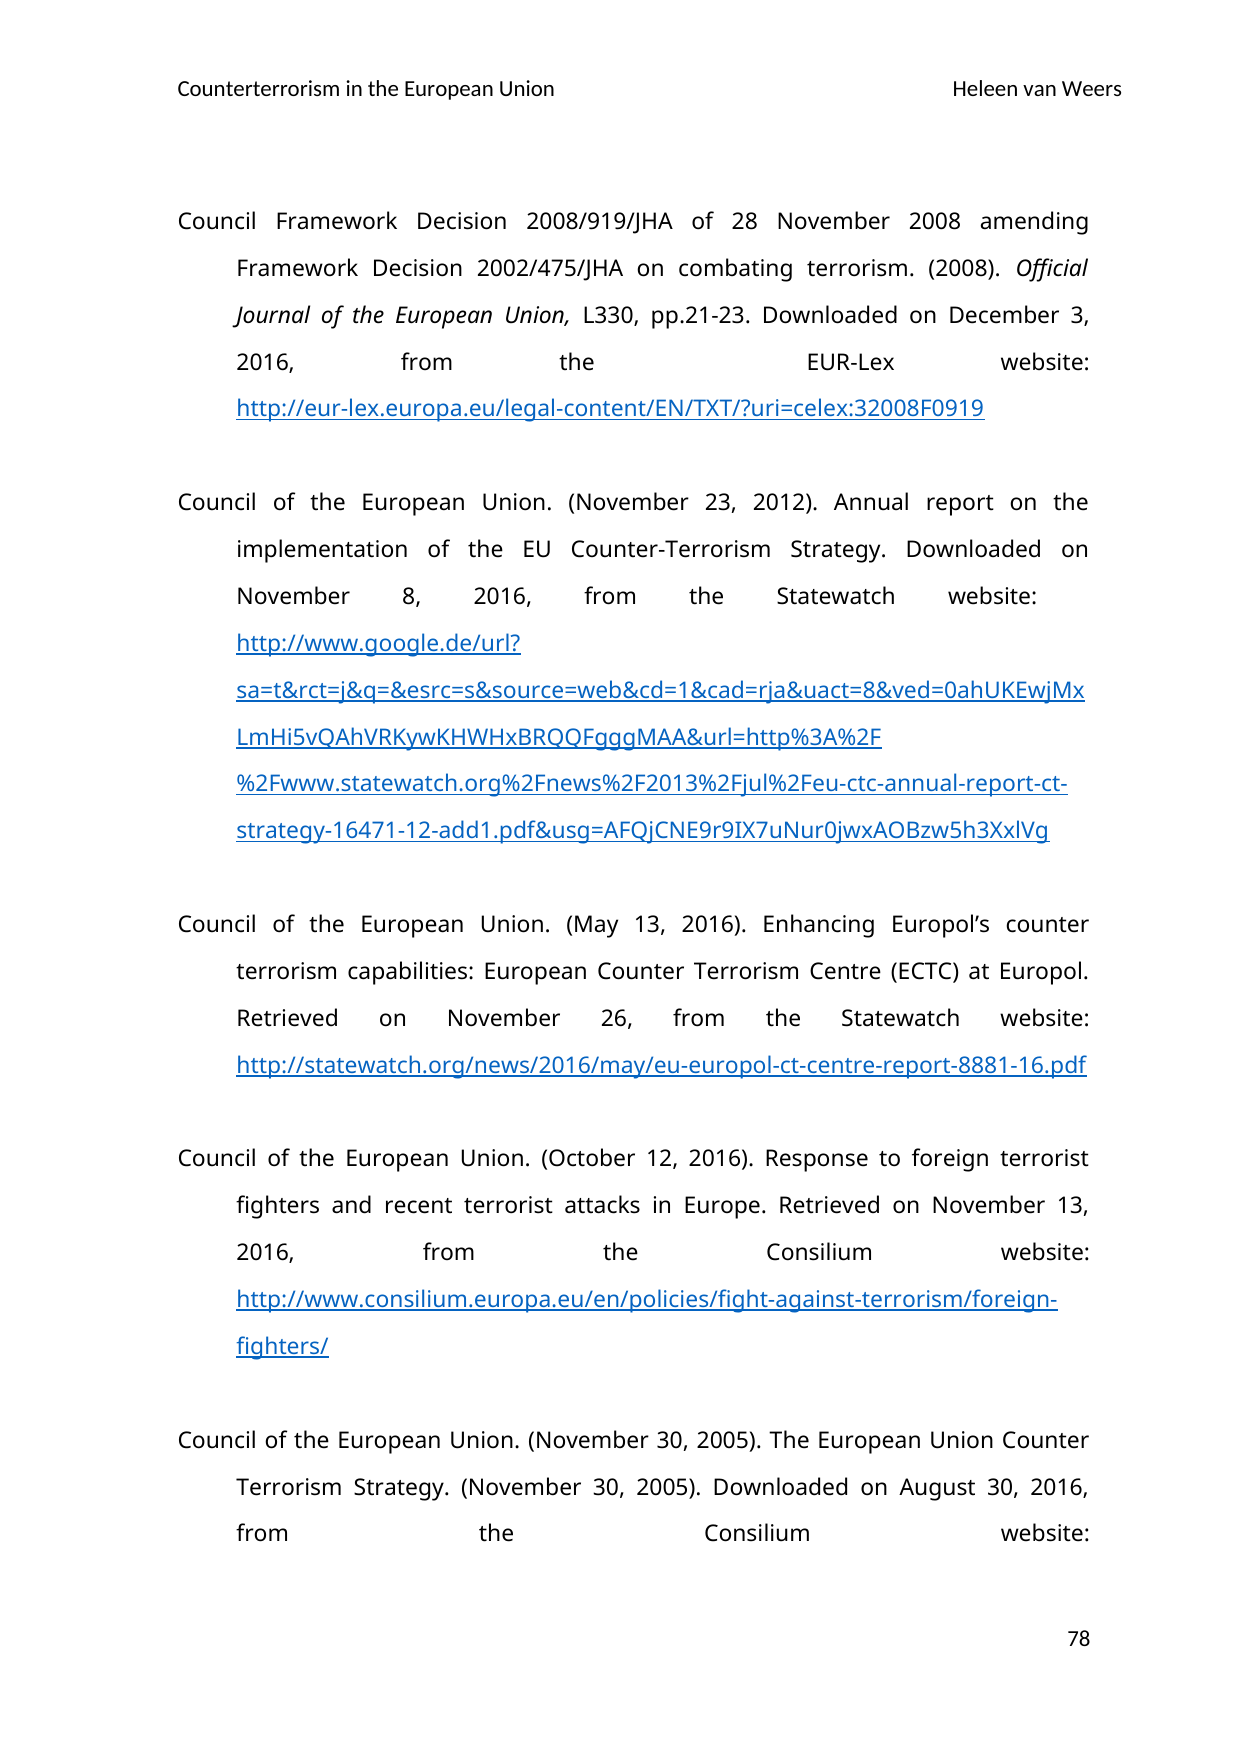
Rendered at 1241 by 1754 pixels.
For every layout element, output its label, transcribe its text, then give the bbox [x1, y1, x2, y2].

text Council of the European Union. (May 13, 2016). Enhancing Europol’s counter terrorism capabilities: European Counter Terrorism Centre (ECTC) at Europol. Retrieved on November 26, from the Statewatch website: http://statewatch.org/news/2016/may/eu-europol-ct-centre-report-8881-16.pdf [177, 908, 1090, 1080]
text Council of the European Union. (October 12, 2016). Response to foreign terrorist fighters and recent terrorist attacks in Europe. Retrieved on November 13, 2016, from the Consilium website: http://www.consilium.europa.eu/en/policies/fight-against-terrorism/foreign-fighters/ [177, 1142, 1090, 1361]
text Council Framework Decision 2008/919/JHA of 28 November 2008 amending Framework Decision 2002/475/JHA on combating terrorism. (2008). Official Journal of the European Union, L330, pp.21-23. Downloaded on December 3, 2016, from the EUR-Lex website: http://eur-lex.europa.eu/legal-content/EN/TXT/?uri=celex:32008F0919 [177, 205, 1090, 423]
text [177, 1423, 1090, 1548]
text Council of the European Union. (November 23, 2012). Annual report on the implementation of the EU Counter-Terrorism Strategy. Downloaded on November 8, 2016, from the Statewatch website: http://www.google.de/url?sa=t&rct=j&q=&esrc=s&source=web&cd=1&cad=rja&uact=8&ved=0ahUKEwjMxLmHi5vQAhVRKywKHWHxBRQQFgggMAA&url=http%3A%2F%2Fwww.statewatch.org%2Fnews%2F2013%2Fjul%2Feu-ctc-annual-report-ct-strategy-16471-12-add1.pdf&usg=AFQjCNE9r9IX7uNur0jwxAOBzw5h3XxlVg [177, 486, 1090, 845]
